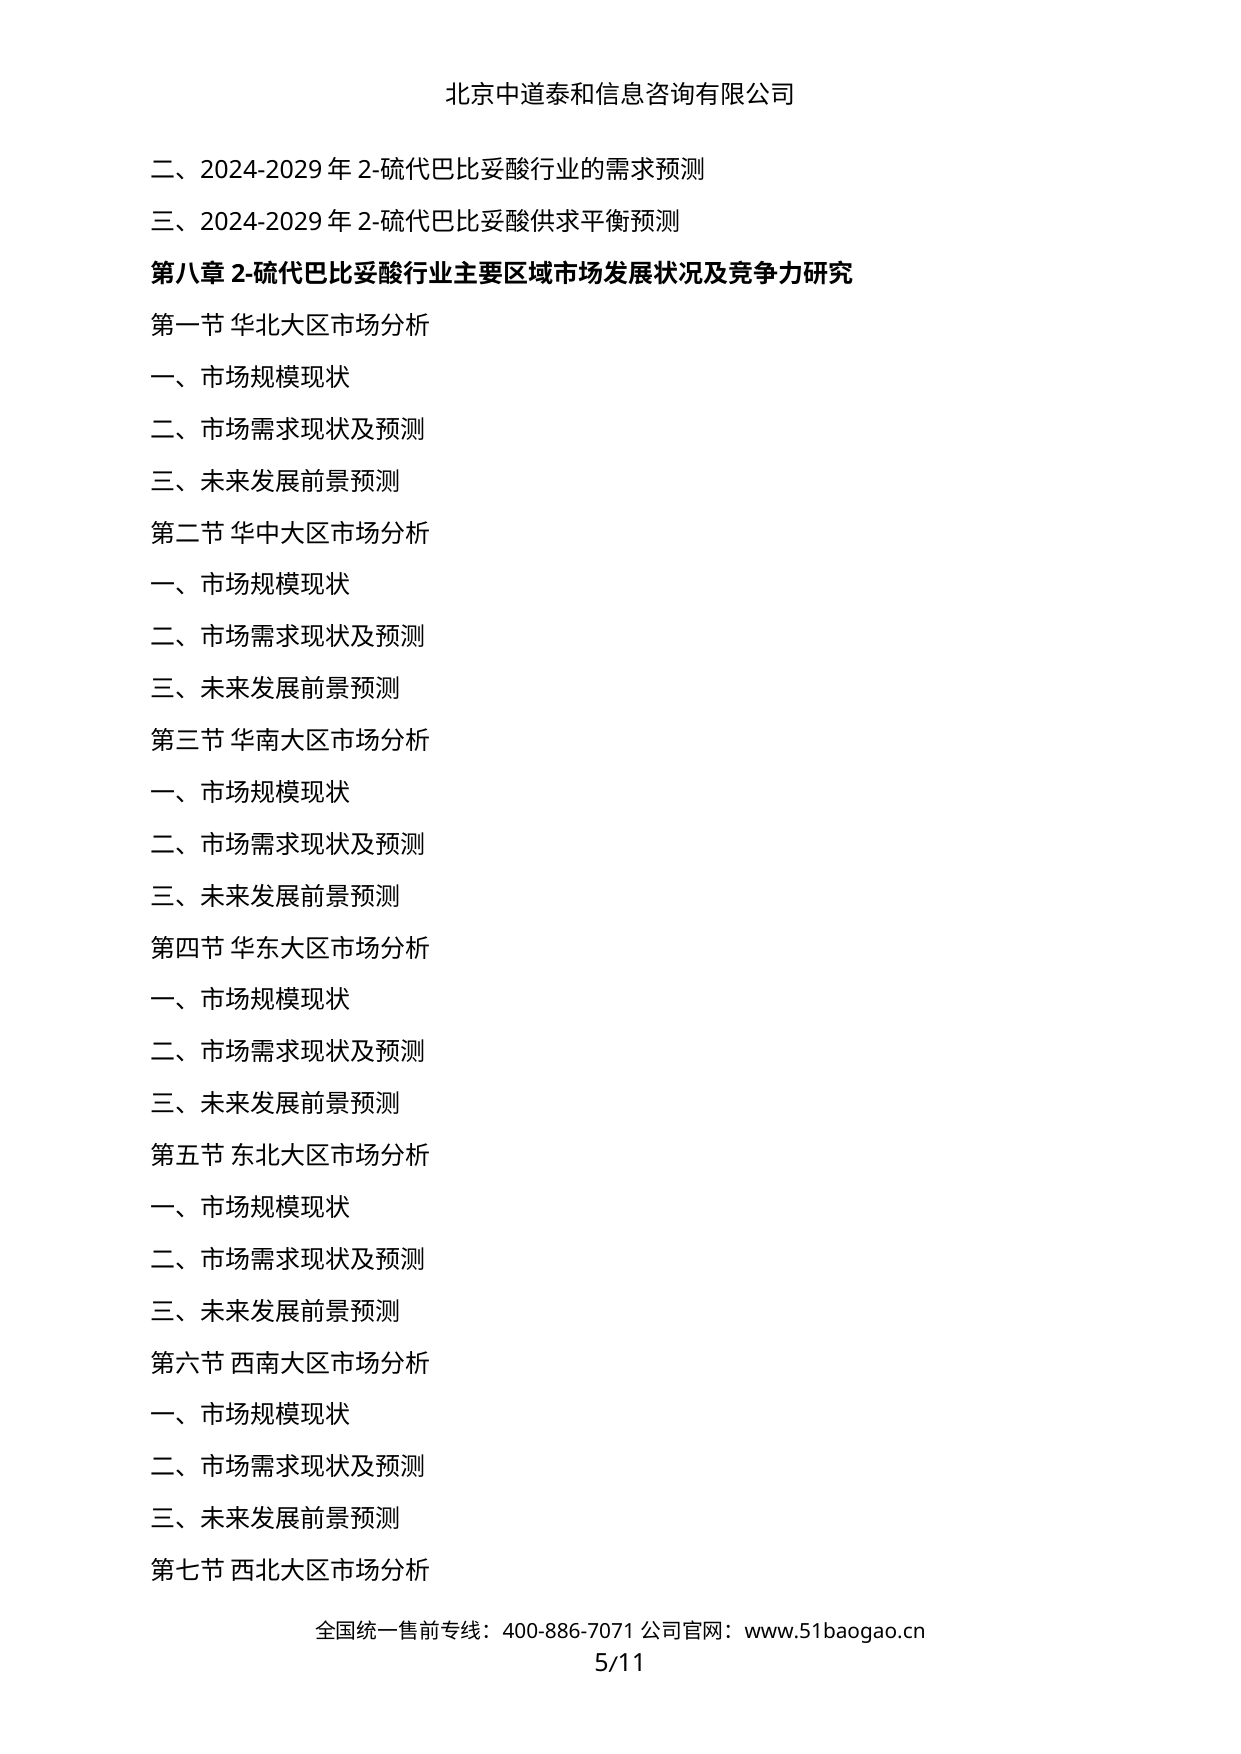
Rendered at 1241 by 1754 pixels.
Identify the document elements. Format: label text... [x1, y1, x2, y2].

text 二、市场需求现状及预测 [150, 617, 1090, 653]
text 二、市场需求现状及预测 [150, 1239, 1090, 1276]
text 一、市场规模现状 [150, 980, 1090, 1016]
text 一、市场规模现状 [150, 357, 1090, 394]
text 第一节 华北大区市场分析 [150, 306, 1090, 342]
text 三、未来发展前景预测 [150, 1499, 1090, 1535]
text 二、市场需求现状及预测 [150, 1032, 1090, 1068]
text 第七节 西北大区市场分析 [150, 1551, 1090, 1587]
text 三、未来发展前景预测 [150, 669, 1090, 705]
text 二、市场需求现状及预测 [150, 824, 1090, 861]
text 二、市场需求现状及预测 [150, 1447, 1090, 1483]
text 第三节 华南大区市场分析 [150, 721, 1090, 757]
text 二、市场需求现状及预测 [150, 409, 1090, 446]
text 三、未来发展前景预测 [150, 876, 1090, 912]
text 第八章 2-硫代巴比妥酸行业主要区域市场发展状况及竞争力研究 [150, 254, 1090, 290]
text 第二节 华中大区市场分析 [150, 513, 1090, 549]
text 三、2024-2029年2-硫代巴比妥酸供求平衡预测 [150, 202, 1090, 238]
text 第四节 华东大区市场分析 [150, 928, 1090, 964]
text 三、未来发展前景预测 [150, 1084, 1090, 1120]
text 第六节 西南大区市场分析 [150, 1343, 1090, 1379]
text 一、市场规模现状 [150, 772, 1090, 809]
text 一、市场规模现状 [150, 1187, 1090, 1224]
text 三、未来发展前景预测 [150, 461, 1090, 497]
text 一、市场规模现状 [150, 565, 1090, 601]
text 一、市场规模现状 [150, 1395, 1090, 1431]
text 第五节 东北大区市场分析 [150, 1136, 1090, 1172]
text 二、2024-2029年2-硫代巴比妥酸行业的需求预测 [150, 150, 1090, 186]
text 三、未来发展前景预测 [150, 1291, 1090, 1327]
